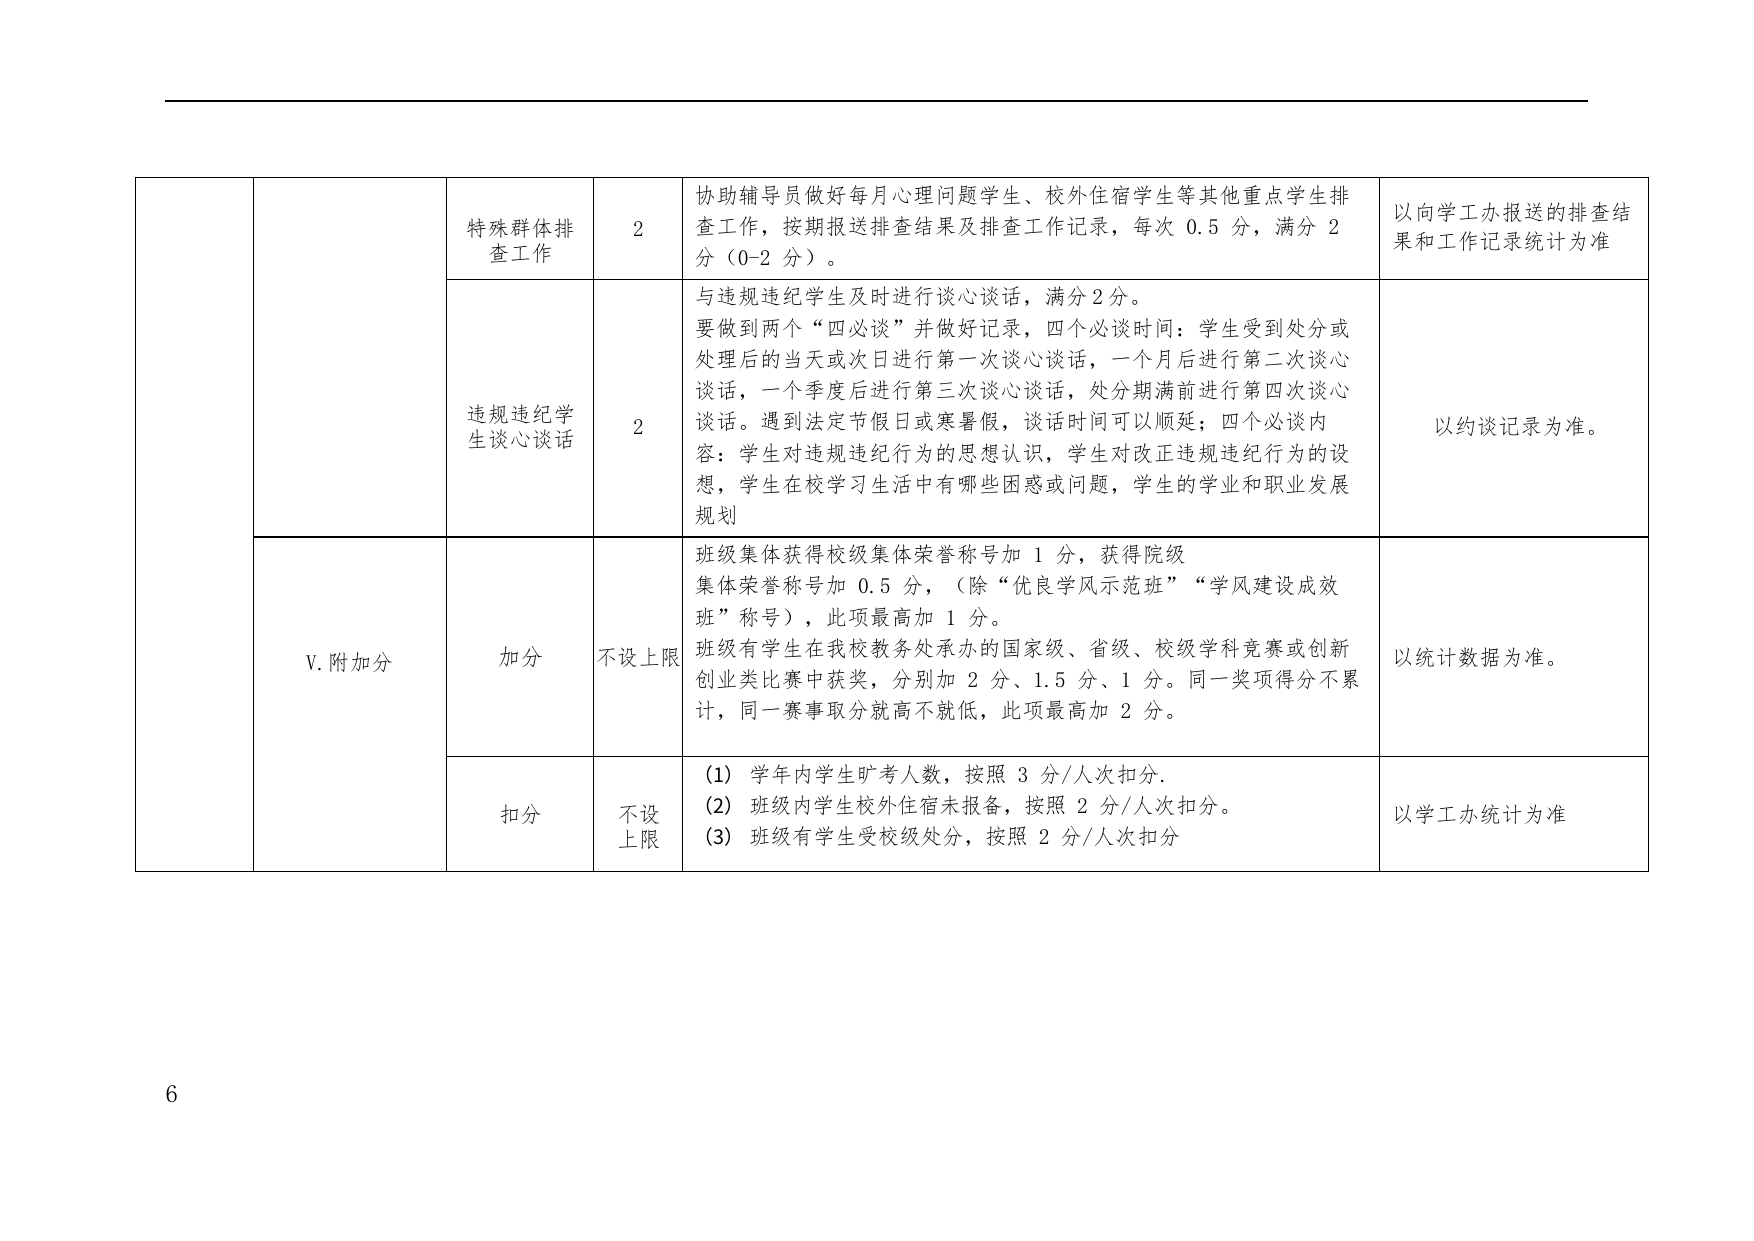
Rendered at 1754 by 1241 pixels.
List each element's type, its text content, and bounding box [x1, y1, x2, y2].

table_cell V.附加分 [254, 538, 446, 871]
table_cell 不设上限 [594, 757, 682, 871]
table_cell 不设上限 [594, 538, 682, 756]
table_cell 2 [594, 178, 682, 279]
table_cell 以学工办统计为准 [1380, 757, 1648, 871]
table_cell 违规违纪学生谈心谈话 [447, 280, 593, 536]
table_cell 学年内学生旷考人数，按照 3 分/人次扣分. 班级内学生校外住宿未报备，按照 2 分/人次扣分。 班级有学生受校级处分，按照 2 分/人次扣分 [683, 757, 1379, 871]
table_cell 以统计数据为准。 [1380, 538, 1648, 756]
table_cell 扣分 [447, 757, 593, 871]
table_cell 以向学工办报送的排查结果和工作记录统计为准 [1380, 178, 1648, 279]
table_cell 加分 [447, 538, 593, 756]
table_cell 协助辅导员做好每月心理问题学生、校外住宿学生等其他重点学生排查工作，按期报送排查结果及排查工作记录，每次 0.5 分，满分 2 分（0-2 分）。 [683, 178, 1379, 279]
table_cell 与违规违纪学生及时进行谈心谈话，满分2分。 要做到两个“四必谈”并做好记录，四个必谈时间：学生受到处分或处理后的当天或次日进行第一次谈心谈话，一个月后进行第二次谈心谈话，一个季度后进行第三次谈心谈话，处分期满前进行第四次谈心谈话。遇到法定节假日或寒暑假，谈话时间可以顺延；四个必谈内容：学生对违规违纪行为的思想认识，学生对改正违规违纪行为的设想，学生在校学习生活中有哪些困惑或问题，学生的学业和职业发展规划 [683, 280, 1379, 536]
table_cell 特殊群体排查工作 [447, 178, 593, 279]
table_cell 2 [594, 280, 682, 536]
table_cell 以约谈记录为准。 [1380, 280, 1648, 536]
table_cell 班级集体获得校级集体荣誉称号加 1 分，获得院级 集体荣誉称号加 0.5 分，（除“优良学风示范班”“学风建设成效班”称号），此项最高加 1 分。 班级有学生在我校教务处承办的国家级、省级、校级学科竞赛或创新创业类比赛中获奖，分别加 2 分、1.5 分、1 分。同一奖项得分不累计，同一赛事取分就高不就低，此项最高加 2 分。 [683, 538, 1379, 756]
